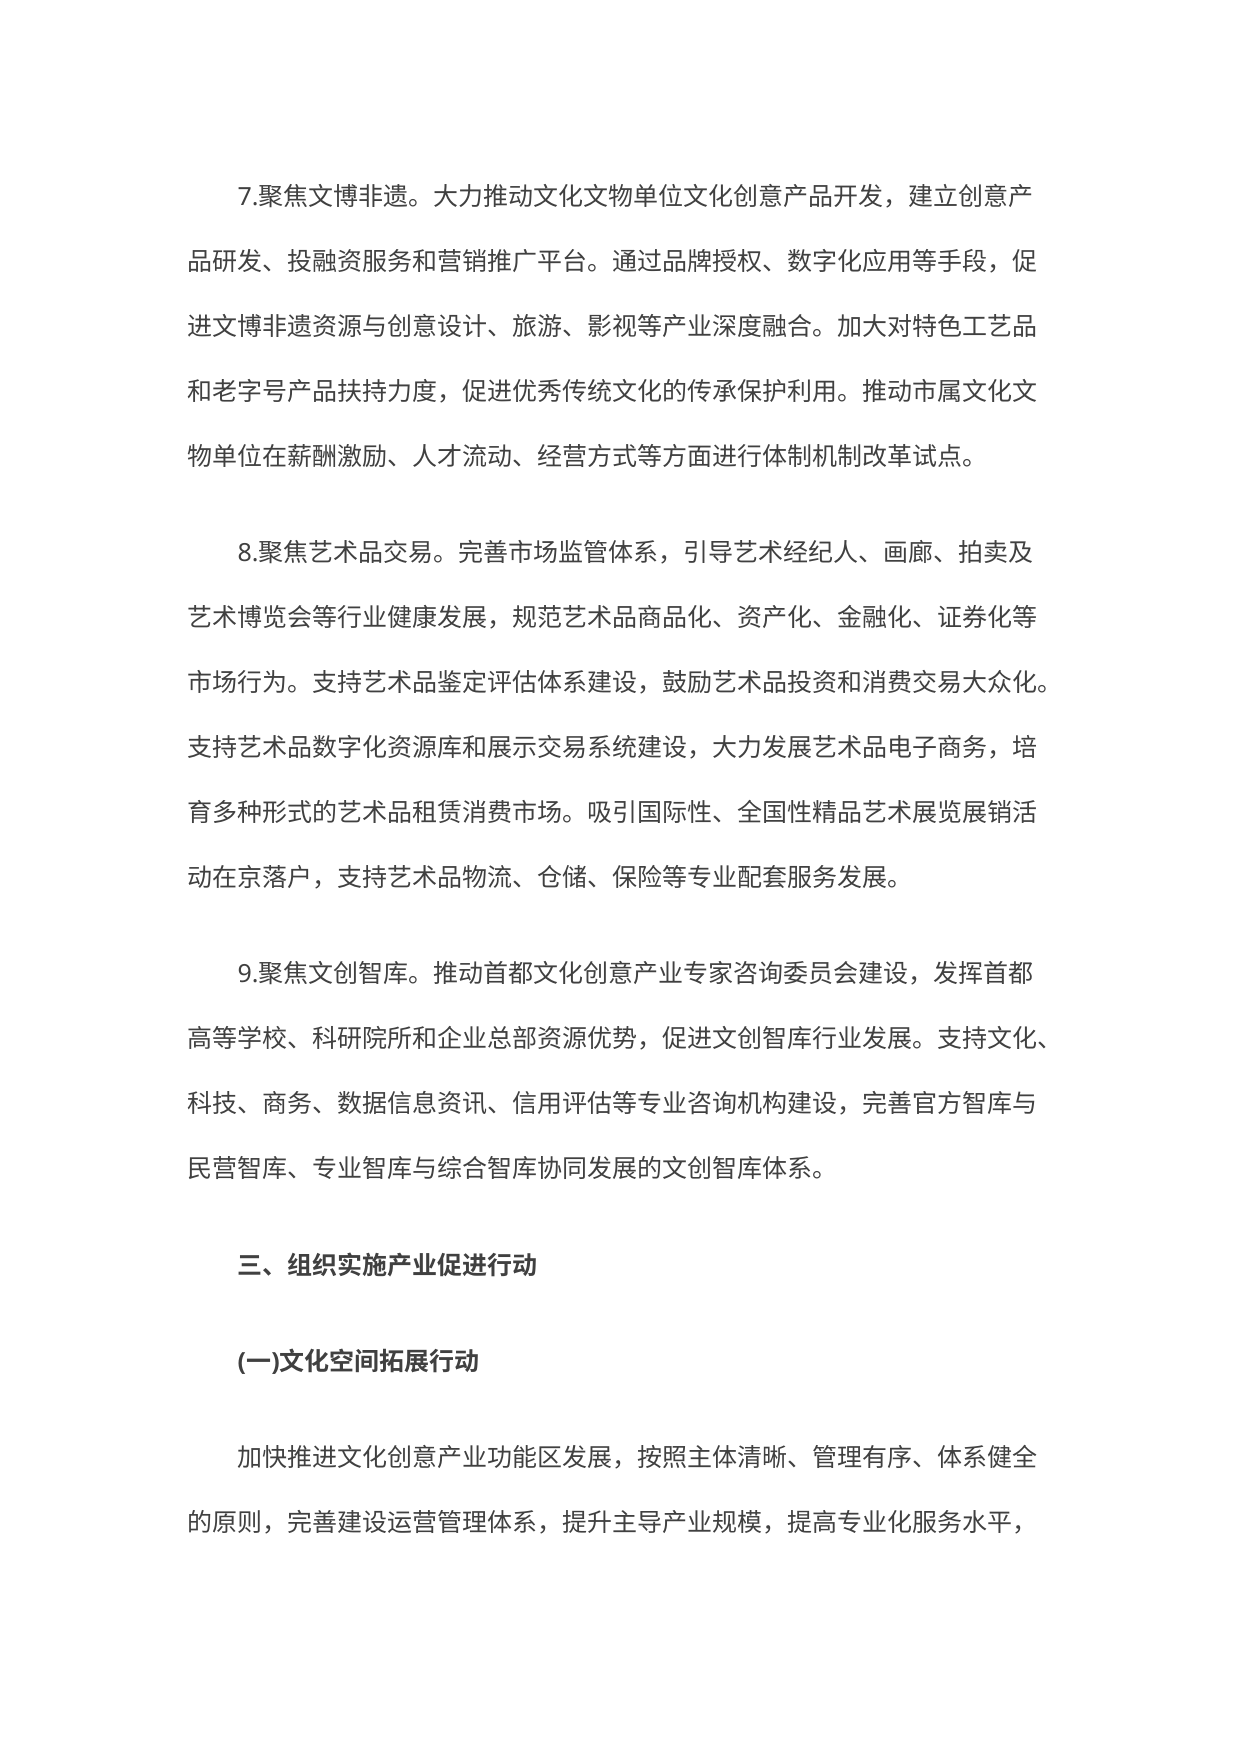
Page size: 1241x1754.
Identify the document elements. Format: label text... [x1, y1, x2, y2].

text 7.聚焦文博非遗。大力推动文化文物单位文化创意产品开发，建立创意产品研发、投融资服务和营销推广平台。通过品牌授权、数字化应用等手段，促进文博非遗资源与创意设计、旅游、影视等产业深度融合。加大对特色工艺品和老字号产品扶持力度，促进优秀传统文化的传承保护利用。推动市属文化文物单位在薪酬激励、人才流动、经营方式等方面进行体制机制改革试点。 [187, 162, 1053, 487]
text 8.聚焦艺术品交易。完善市场监管体系，引导艺术经纪人、画廊、拍卖及艺术博览会等行业健康发展，规范艺术品商品化、资产化、金融化、证券化等市场行为。支持艺术品鉴定评估体系建设，鼓励艺术品投资和消费交易大众化。支持艺术品数字化资源库和展示交易系统建设，大力发展艺术品电子商务，培育多种形式的艺术品租赁消费市场。吸引国际性、全国性精品艺术展览展销活动在京落户，支持艺术品物流、仓储、保险等专业配套服务发展。 [187, 518, 1053, 908]
text (一)文化空间拓展行动 [187, 1327, 1053, 1392]
text 三、组织实施产业促进行动 [187, 1231, 1053, 1296]
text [187, 1423, 1053, 1553]
text 9.聚焦文创智库。推动首都文化创意产业专家咨询委员会建设，发挥首都高等学校、科研院所和企业总部资源优势，促进文创智库行业发展。支持文化、科技、商务、数据信息资讯、信用评估等专业咨询机构建设，完善官方智库与民营智库、专业智库与综合智库协同发展的文创智库体系。 [187, 939, 1053, 1199]
